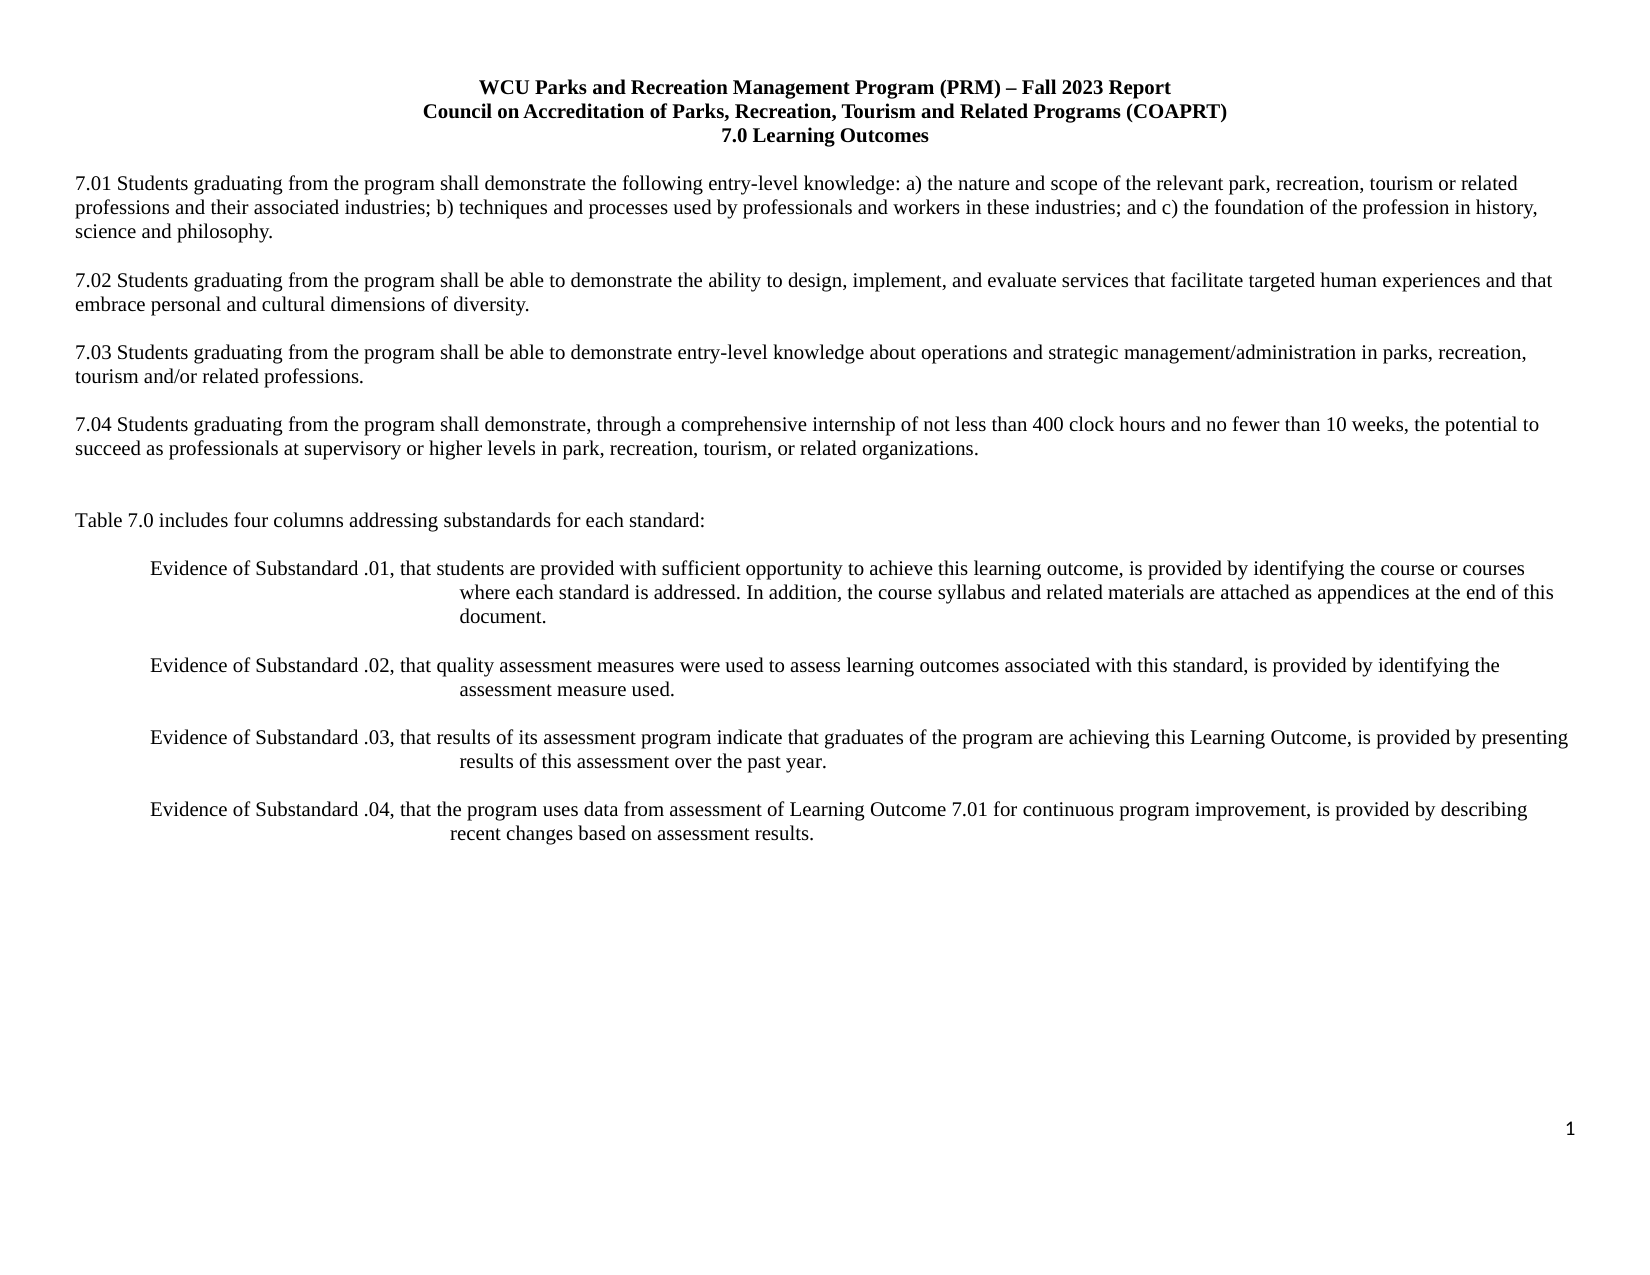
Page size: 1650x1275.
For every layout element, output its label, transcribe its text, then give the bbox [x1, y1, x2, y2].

text Evidence of Substandard .02, that quality assessment measures were used to assess learning outcomes associated with this standard, is provided by identifying the assessment measure used. [150, 652, 1575, 701]
text Evidence of Substandard .03, that results of its assessment program indicate that graduates of the program are achieving this Learning Outcome, is provided by presenting results of this assessment over the past year. [150, 725, 1575, 773]
text 7.02 Students graduating from the program shall be able to demonstrate the ability to design, implement, and evaluate services that facilitate targeted human experiences and that embrace personal and cultural dimensions of diversity. [75, 267, 1575, 316]
text Table 7.0 includes four columns addressing substandards for each standard: [75, 508, 1575, 532]
text 7.0 Learning Outcomes [75, 123, 1575, 147]
text Evidence of Substandard .04, that the program uses data from assessment of Learning Outcome 7.01 for continuous program improvement, is provided by describing recent changes based on assessment results. [150, 797, 1575, 845]
text Evidence of Substandard .01, that students are provided with sufficient opportunity to achieve this learning outcome, is provided by identifying the course or courses where each standard is addressed. In addition, the course syllabus and related materials are attached as appendices at the end of this document. [150, 556, 1575, 628]
text Council on Accreditation of Parks, Recreation, Tourism and Related Programs (COAPRT) [75, 99, 1575, 123]
text 7.04 Students graduating from the program shall demonstrate, through a comprehensive internship of not less than 400 clock hours and no fewer than 10 weeks, the potential to succeed as professionals at supervisory or higher levels in park, recreation, tourism, or related organizations. [75, 412, 1575, 460]
text 7.03 Students graduating from the program shall be able to demonstrate entry-level knowledge about operations and strategic management/administration in parks, recreation, tourism and/or related professions. [75, 340, 1575, 388]
text 7.01 Students graduating from the program shall demonstrate the following entry-level knowledge: a) the nature and scope of the relevant park, recreation, tourism or related professions and their associated industries; b) techniques and processes used by professionals and workers in these industries; and c) the foundation of the profession in history, science and philosophy. [75, 171, 1575, 243]
text WCU Parks and Recreation Management Program (PRM) – Fall 2023 Report [75, 75, 1575, 99]
